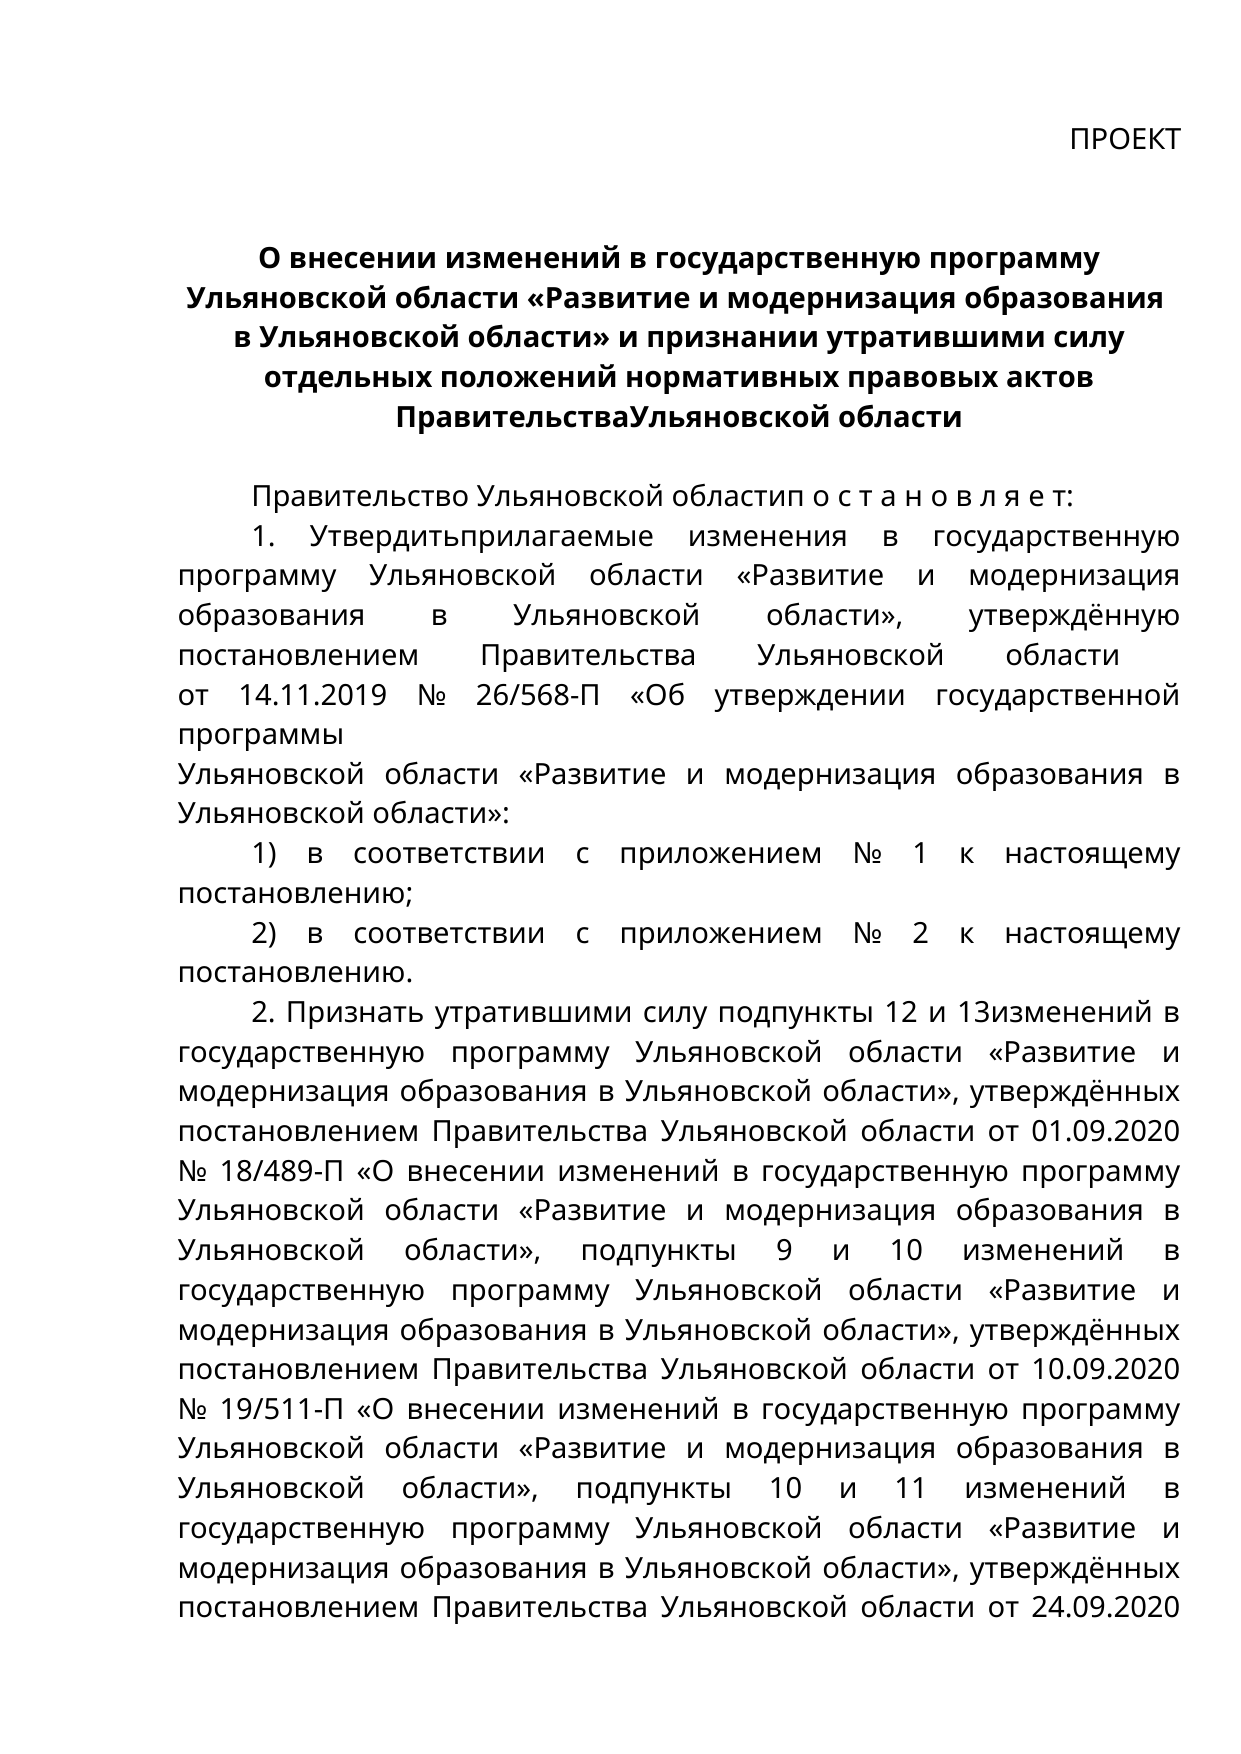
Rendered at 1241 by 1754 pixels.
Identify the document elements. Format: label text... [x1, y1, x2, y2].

text 1) в соответствии с приложением № 1 к настоящему постановлению; [177, 832, 1181, 912]
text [177, 991, 1181, 1626]
text Правительство Ульяновской областип о с т а н о в л я е т: [177, 475, 1181, 515]
text Ульяновской области «Развитие и модернизация образования в Ульяновской области» и признании утратившими силу [177, 277, 1181, 356]
text ПравительстваУльяновской области [177, 396, 1181, 436]
text 1. Утвердитьприлагаемые изменения в государственную программу Ульяновской области «Развитие и модернизация образования в Ульяновской области», утверждённую постановлением Правительства Ульяновской области от 14.11.2019 № 26/568-П «Об утверждении государственной программы Ульяновской области «Развитие и модернизация образования в Ульяновской области»: [177, 515, 1181, 832]
text О внесении изменений в государственную программу [177, 237, 1181, 277]
text отдельных положений нормативных правовых актов [177, 356, 1181, 396]
text 2) в соответствии с приложением № 2 к настоящему постановлению. [177, 912, 1181, 991]
title ПРОЕКТ [177, 118, 1181, 158]
